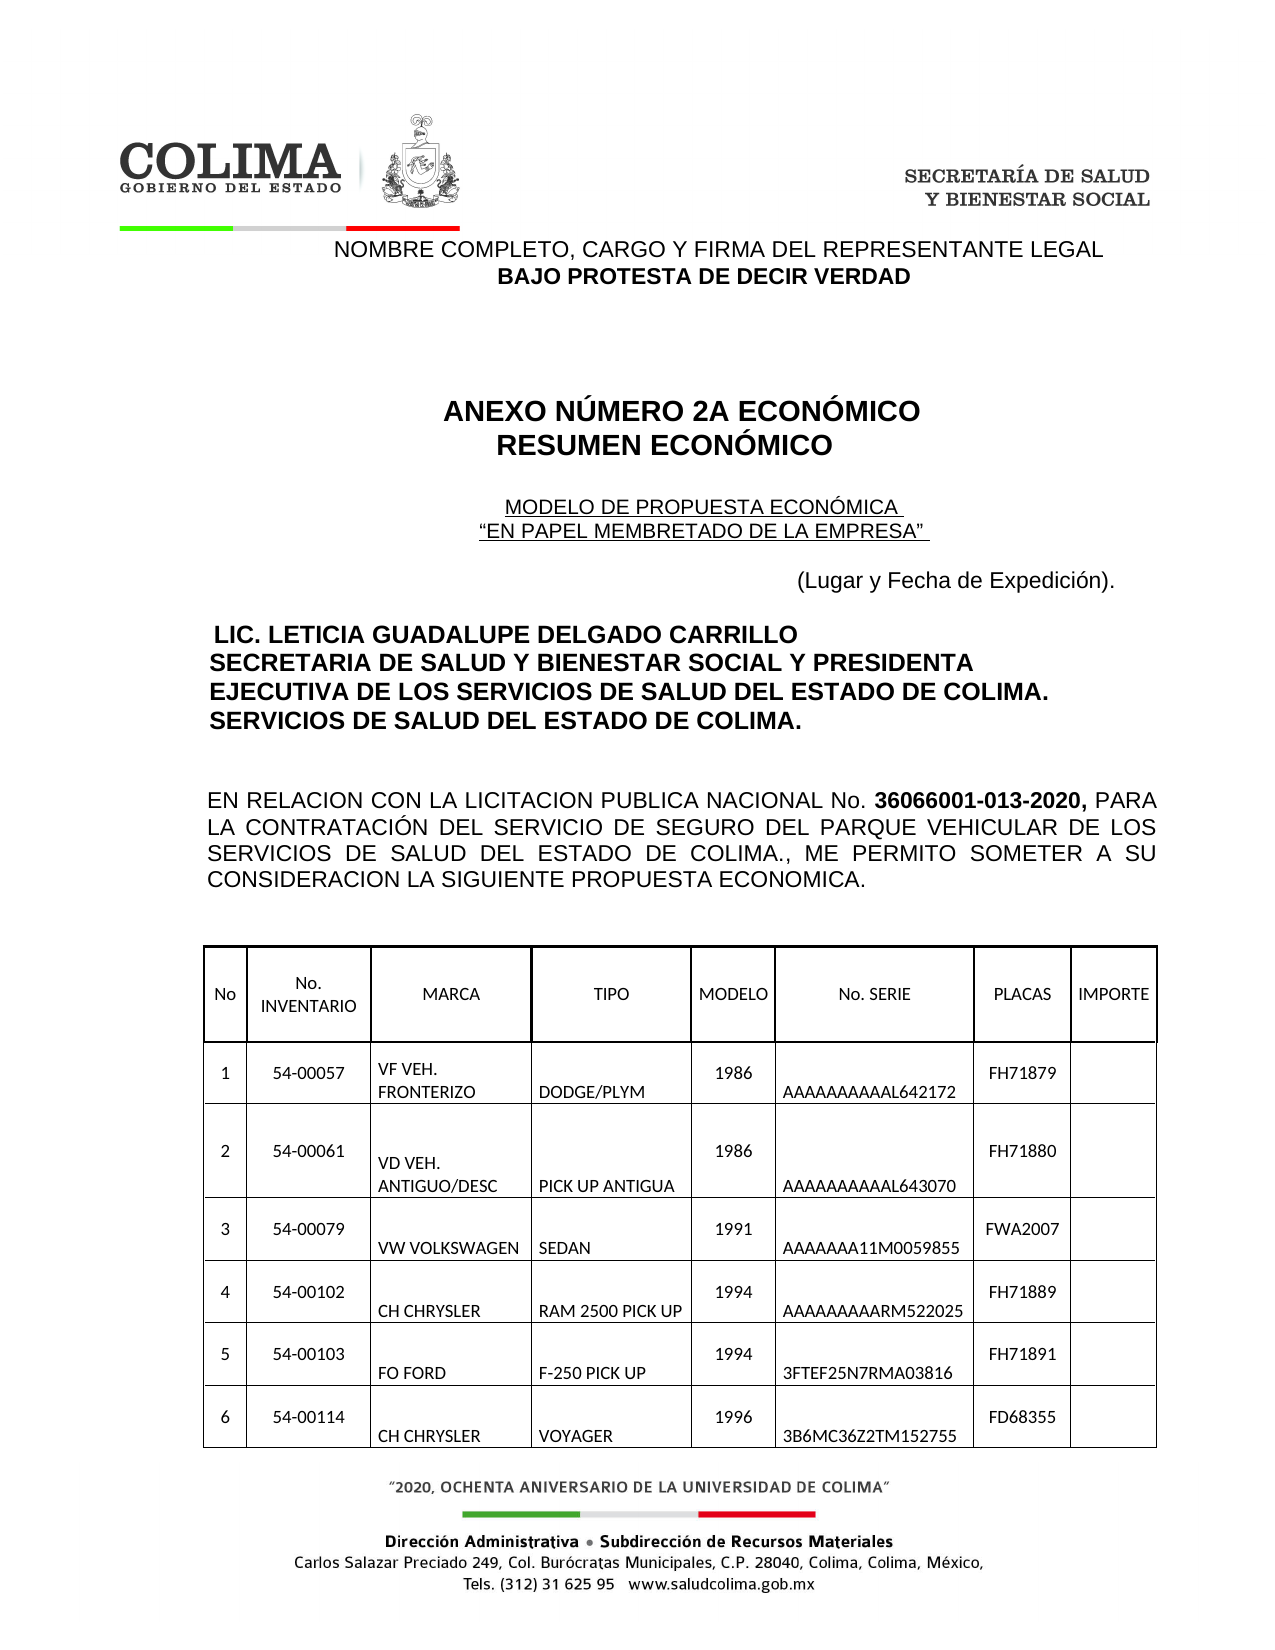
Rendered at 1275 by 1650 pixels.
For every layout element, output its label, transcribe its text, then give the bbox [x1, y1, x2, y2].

text EJECUTIVA DE LOS SERVICIOS DE SALUD DEL ESTADO DE COLIMA. [133, 677, 1196, 706]
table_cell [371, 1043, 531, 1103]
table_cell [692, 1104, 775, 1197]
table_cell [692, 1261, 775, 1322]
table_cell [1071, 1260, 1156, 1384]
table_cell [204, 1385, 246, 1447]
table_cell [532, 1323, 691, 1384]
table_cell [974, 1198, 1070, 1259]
text (Lugar y Fecha de Expedición). [797, 567, 1157, 593]
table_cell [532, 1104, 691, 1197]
text SERVICIOS DE SALUD DEL ESTADO DE COLIMA. [133, 706, 1196, 734]
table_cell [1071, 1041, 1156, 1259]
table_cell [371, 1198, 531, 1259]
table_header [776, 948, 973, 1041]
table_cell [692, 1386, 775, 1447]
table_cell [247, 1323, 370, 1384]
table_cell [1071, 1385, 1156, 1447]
picture [0, 1462, 1275, 1622]
text RESUMEN ECONÓMICO [133, 428, 1196, 461]
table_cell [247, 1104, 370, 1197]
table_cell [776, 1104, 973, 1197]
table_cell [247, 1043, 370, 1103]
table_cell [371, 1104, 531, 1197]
text ANEXO NÚMERO 2A ECONÓMICO [207, 394, 1157, 428]
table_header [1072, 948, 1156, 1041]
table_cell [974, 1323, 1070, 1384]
text EN RELACION CON LA LICITACION PUBLICA NACIONAL No. 36066001-013-2020, PARA LA CONTRATACIÓN DEL SERVICIO DE SEGURO DEL PARQUE VEHICULAR DE LOS SERVICIOS DE SALUD DEL ESTADO DE COLIMA., ME PERMITO SOMETER A SU CONSIDERACION LA SIGUIENTE PROPUESTA ECONOMICA. [207, 787, 1157, 893]
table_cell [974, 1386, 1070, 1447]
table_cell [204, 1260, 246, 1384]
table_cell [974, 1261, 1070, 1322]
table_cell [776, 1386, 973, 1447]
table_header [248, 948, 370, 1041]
text MODELO DE PROPUESTA ECONÓMICA [207, 495, 1196, 519]
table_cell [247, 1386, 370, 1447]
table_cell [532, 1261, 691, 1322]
text SECRETARIA DE SALUD Y BIENESTAR SOCIAL Y PRESIDENTA [133, 648, 1196, 677]
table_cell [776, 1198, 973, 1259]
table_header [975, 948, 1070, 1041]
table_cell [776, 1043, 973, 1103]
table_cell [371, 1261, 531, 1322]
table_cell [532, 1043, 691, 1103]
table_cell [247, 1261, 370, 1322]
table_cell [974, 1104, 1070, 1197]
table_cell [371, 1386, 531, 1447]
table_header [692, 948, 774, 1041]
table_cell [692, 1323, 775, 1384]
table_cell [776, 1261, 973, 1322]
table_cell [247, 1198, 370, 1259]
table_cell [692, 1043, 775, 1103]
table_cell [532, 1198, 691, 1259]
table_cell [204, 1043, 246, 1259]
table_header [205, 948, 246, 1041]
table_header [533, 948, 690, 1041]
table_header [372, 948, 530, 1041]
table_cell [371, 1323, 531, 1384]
picture [3, 29, 1267, 255]
text BAJO PROTESTA DE DECIR VERDAD [207, 263, 1157, 289]
text NOMBRE COMPLETO, CARGO Y FIRMA DEL REPRESENTANTE LEGAL [281, 236, 1157, 263]
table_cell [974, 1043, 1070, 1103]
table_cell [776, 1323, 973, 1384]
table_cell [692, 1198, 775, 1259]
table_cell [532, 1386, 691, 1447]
text “EN PAPEL MEMBRETADO DE LA EMPRESA” [207, 519, 1196, 543]
text LIC. LETICIA GUADALUPE DELGADO CARRILLO [207, 619, 1196, 648]
